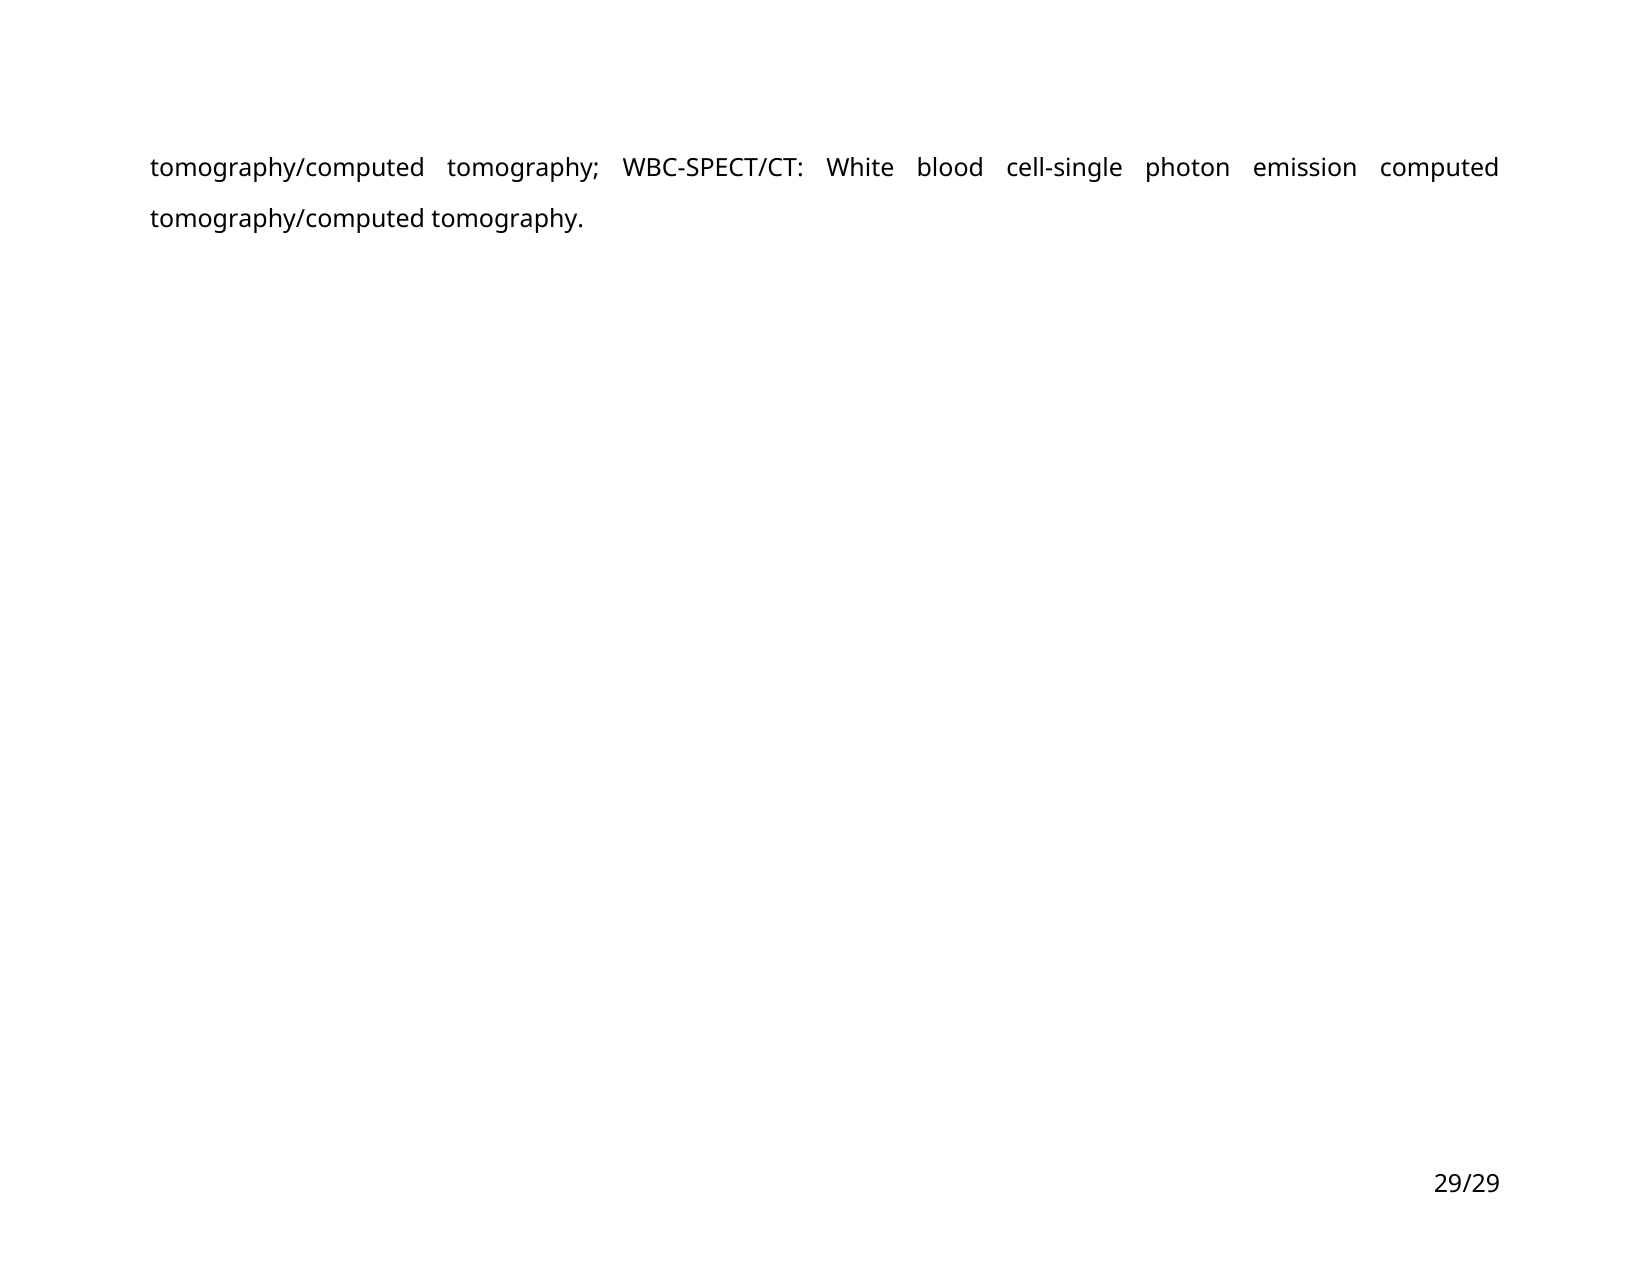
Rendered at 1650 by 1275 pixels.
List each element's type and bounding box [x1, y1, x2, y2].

text [150, 150, 1500, 235]
